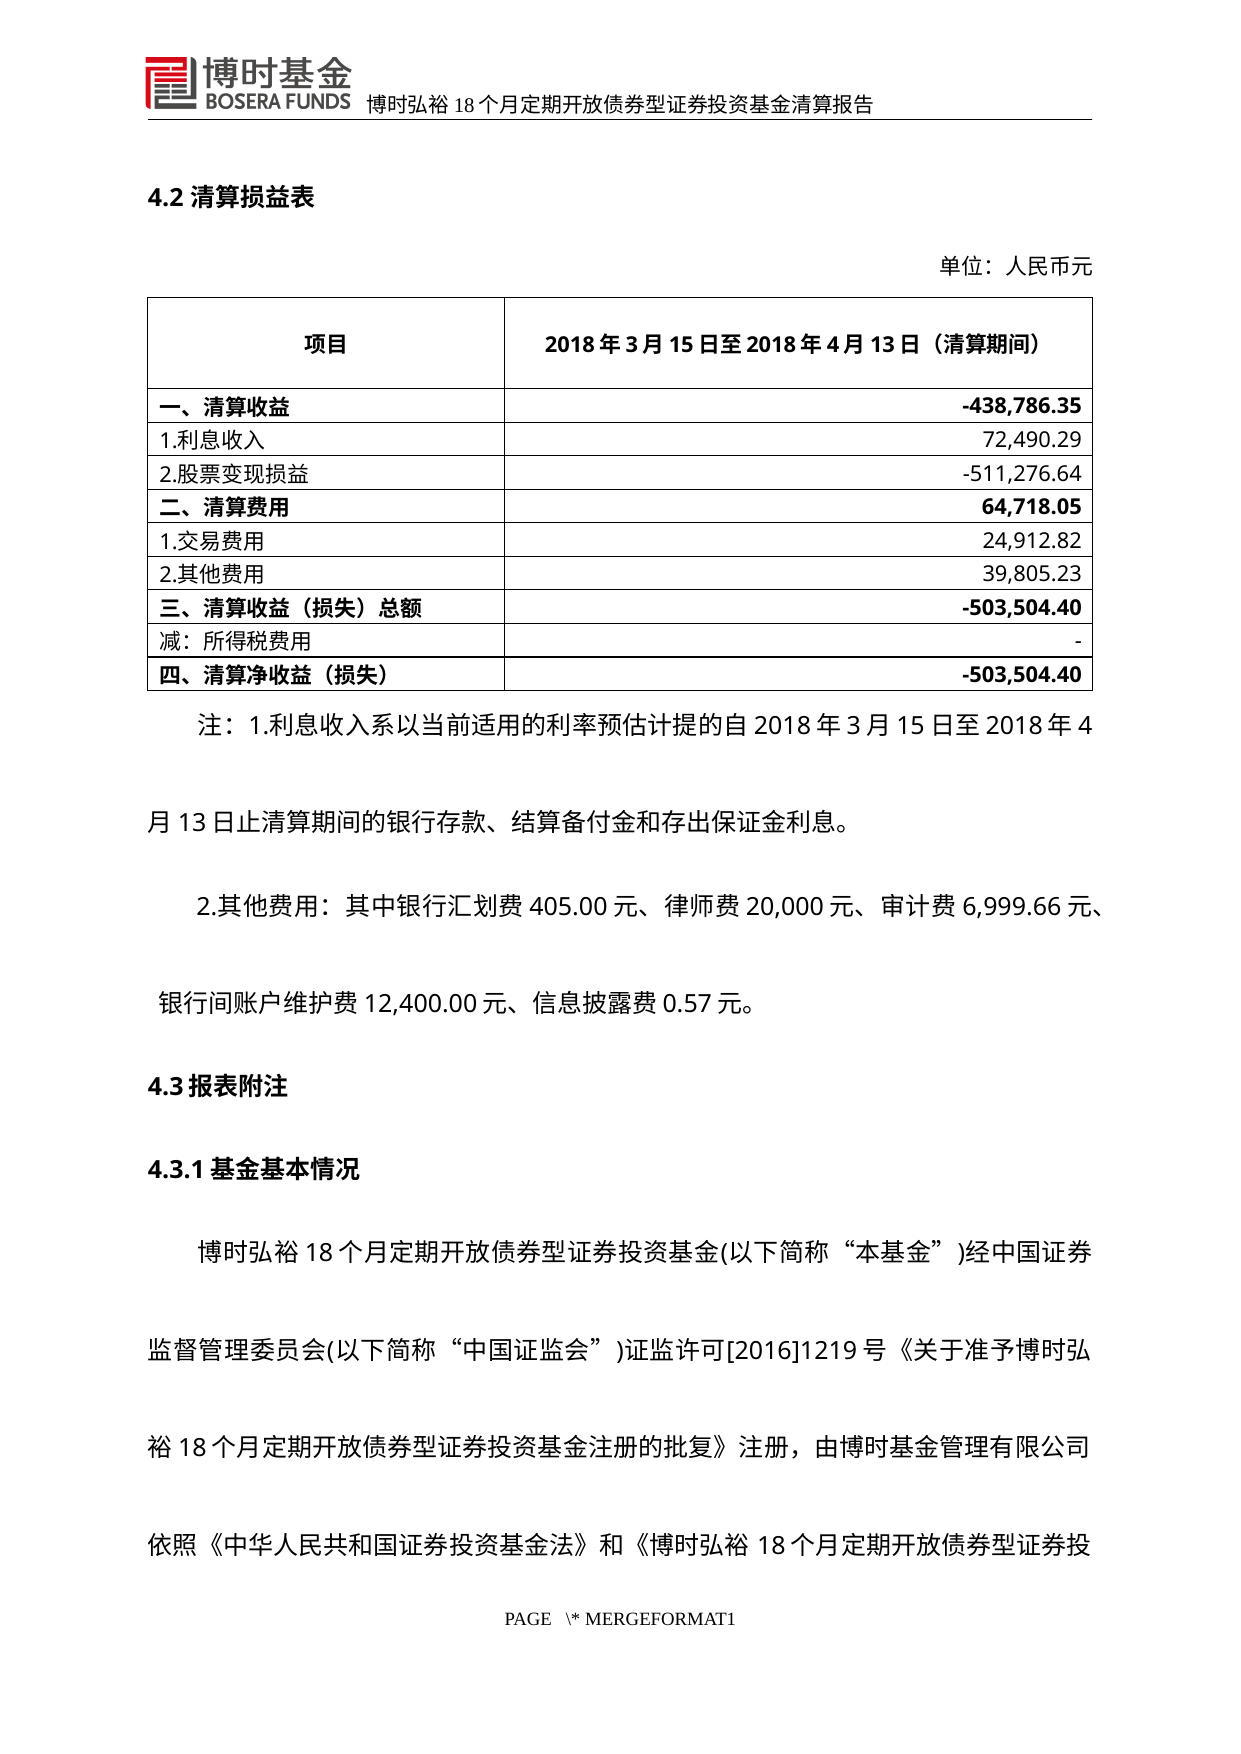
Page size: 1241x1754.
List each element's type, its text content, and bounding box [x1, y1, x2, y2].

table_header 项目 [148, 298, 504, 388]
text 2.其他费用：其中银行汇划费405.00元、律师费20,000元、审计费6,999.66元、银行间账户维护费12,400.00元、信息披露费0.57元。 [159, 872, 1092, 1034]
table_cell -438,786.35 [505, 389, 1092, 422]
table_cell 减：所得税费用 [148, 624, 504, 656]
table_cell 2.股票变现损益 [148, 456, 504, 489]
text 4.3.1基金基本情况 [148, 1135, 1092, 1200]
subtitle 4.3报表附注 [148, 1052, 1092, 1117]
subtitle 4.2 清算损益表 [148, 163, 1092, 228]
table_cell 四、清算净收益（损失） [148, 658, 504, 690]
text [148, 1218, 1092, 1576]
table_cell 一、清算收益 [148, 389, 504, 422]
table_cell 2.其他费用 [148, 557, 504, 589]
picture [145, 57, 352, 109]
table_cell 二、清算费用 [148, 490, 504, 522]
table_cell 72,490.29 [505, 423, 1092, 455]
table_cell 1.利息收入 [148, 423, 504, 455]
text 单位：人民币元 [149, 249, 1092, 281]
table_cell -511,276.64 [505, 456, 1092, 489]
table_cell 39,805.23 [505, 557, 1092, 589]
table_cell 三、清算收益（损失）总额 [148, 590, 504, 623]
table_cell 1.交易费用 [148, 523, 504, 556]
table_cell -503,504.40 [505, 658, 1092, 690]
table_cell -503,504.40 [505, 590, 1092, 623]
table_header 2018年3月15日至2018年4月13日（清算期间） [505, 298, 1092, 388]
table_cell - [505, 624, 1092, 656]
text 注：1.利息收入系以当前适用的利率预估计提的自2018年3月15日至2018年4月13日止清算期间的银行存款、结算备付金和存出保证金利息。 [148, 691, 1092, 853]
table_cell 64,718.05 [505, 490, 1092, 522]
table_cell 24,912.82 [505, 523, 1092, 556]
